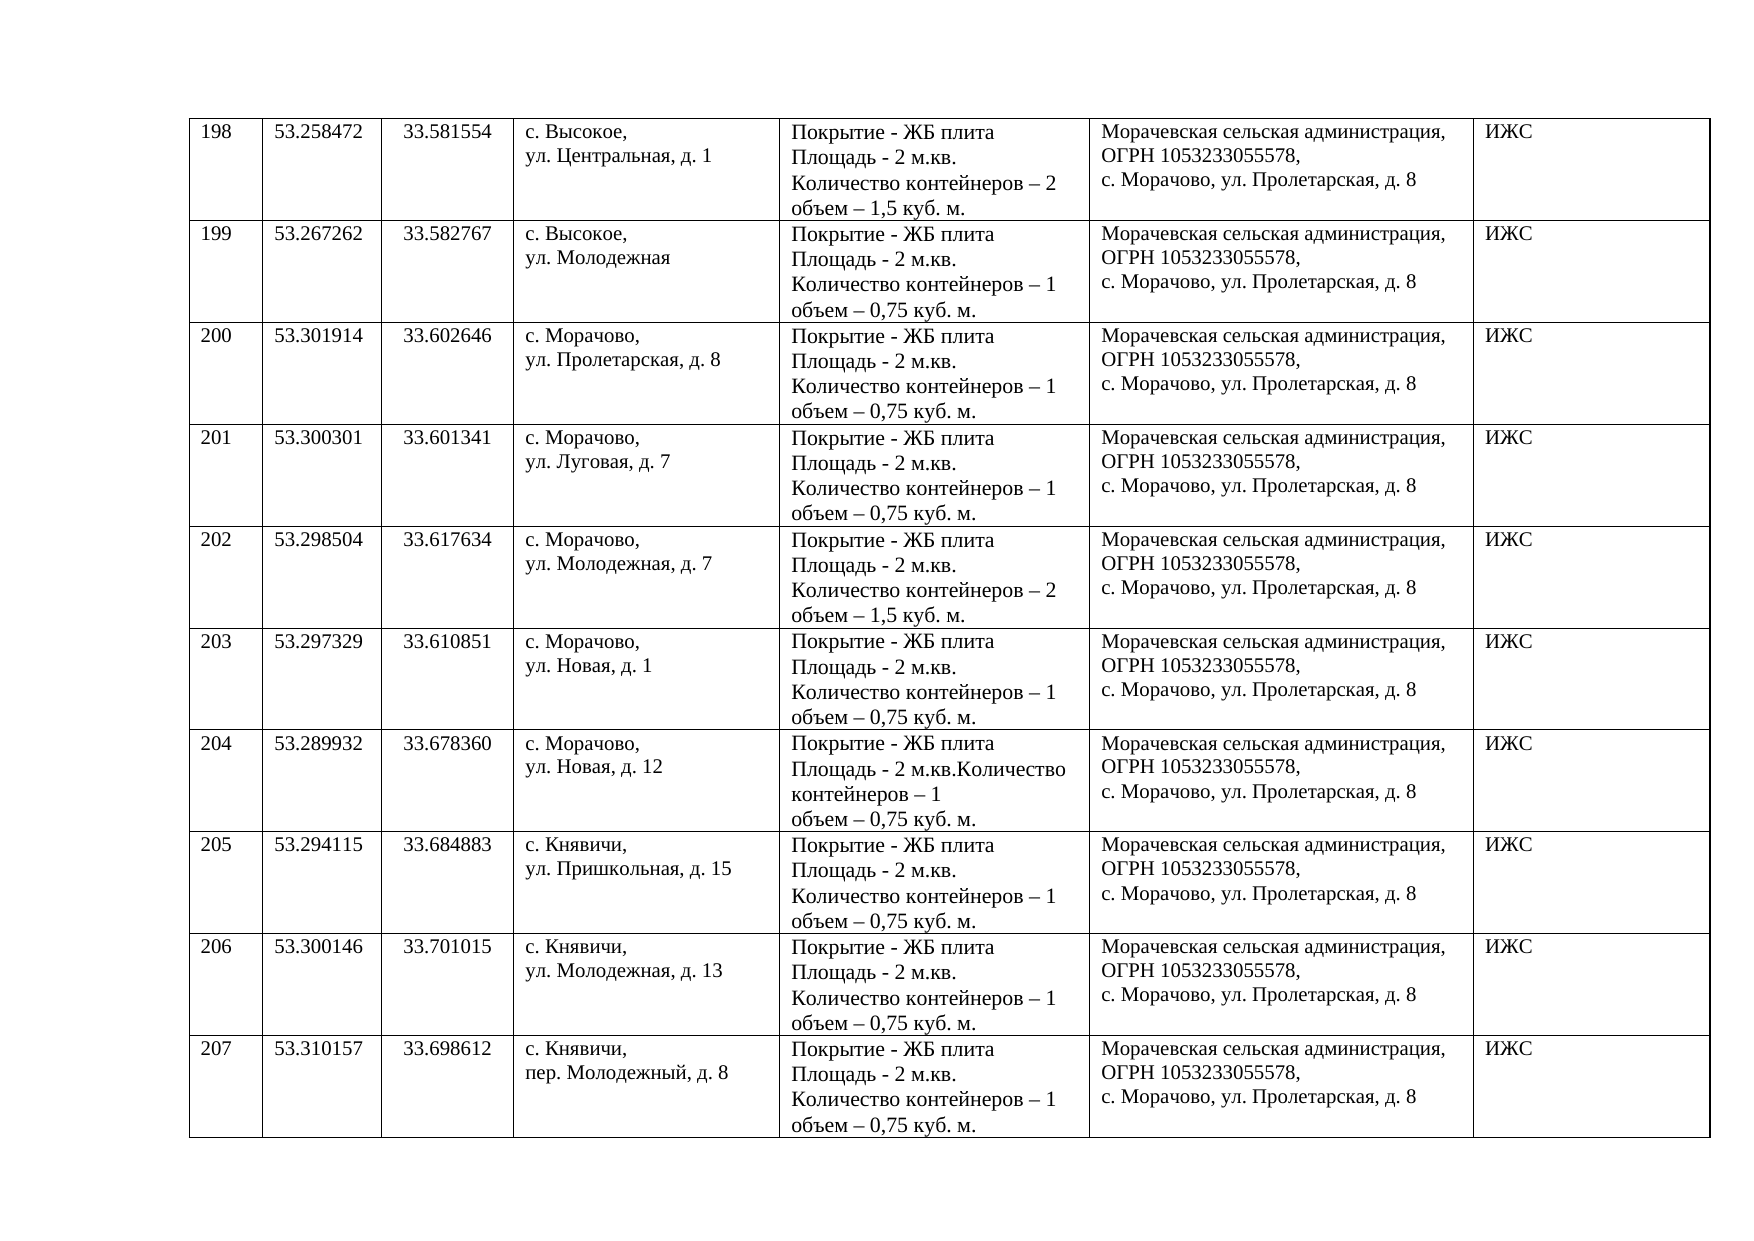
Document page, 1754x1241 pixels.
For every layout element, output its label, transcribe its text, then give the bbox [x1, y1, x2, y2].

table_cell 33.601341 [382, 425, 513, 526]
table_cell с. Княвичи, ул. Молодежная, д. 13 [514, 934, 779, 1035]
table_cell Морачевская сельская администрация, ОГРН 1053233055578, с. Морачово, ул. Пролетарская, д. 8 [1090, 832, 1473, 933]
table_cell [1090, 1036, 1473, 1137]
table_cell с. Высокое, ул. Молодежная [514, 221, 779, 322]
table_cell 53.298504 [263, 527, 381, 627]
table_cell ИЖС [1474, 934, 1709, 1035]
table_cell 53.289932 [263, 730, 381, 831]
table_cell с. Морачово, ул. Новая, д. 1 [514, 629, 779, 729]
table_cell Покрытие - ЖБ плита Площадь - 2 м.кв. Количество контейнеров – 2 объем – 1,5 куб. м. [780, 527, 1089, 627]
table_cell с. Княвичи, ул. Пришкольная, д. 15 [514, 832, 779, 933]
table_cell 53.294115 [263, 832, 381, 933]
table_cell Морачевская сельская администрация, ОГРН 1053233055578, с. Морачово, ул. Пролетарская, д. 8 [1090, 934, 1473, 1035]
table_cell с. Высокое, ул. Центральная, д. 1 [514, 119, 779, 220]
table_cell Морачевская сельская администрация, ОГРН 1053233055578, с. Морачово, ул. Пролетарская, д. 8 [1090, 527, 1473, 627]
table_cell 200 [190, 323, 262, 424]
table_cell 53.310157 [263, 1036, 381, 1137]
table_cell Морачевская сельская администрация, ОГРН 1053233055578, с. Морачово, ул. Пролетарская, д. 8 [1090, 629, 1473, 729]
table_cell 53.297329 [263, 629, 381, 729]
table_cell с. Морачово, ул. Пролетарская, д. 8 [514, 323, 779, 424]
table_cell с. Морачово, ул. Луговая, д. 7 [514, 425, 779, 526]
table_cell 203 [190, 629, 262, 729]
table_cell Покрытие - ЖБ плита Площадь - 2 м.кв. Количество контейнеров – 1 объем – 0,75 куб. м. [780, 629, 1089, 729]
table_cell Покрытие - ЖБ плита Площадь - 2 м.кв. Количество контейнеров – 1 объем – 0,75 куб. м. [780, 934, 1089, 1035]
table_cell 206 [190, 934, 262, 1035]
table_cell ИЖС [1474, 730, 1709, 831]
table_cell 33.610851 [382, 629, 513, 729]
table_cell 53.301914 [263, 323, 381, 424]
table_cell ИЖС [1474, 629, 1709, 729]
table_cell Покрытие - ЖБ плита Площадь - 2 м.кв. Количество контейнеров – 1 объем – 0,75 куб. м. [780, 1036, 1089, 1137]
table_cell 33.701015 [382, 934, 513, 1035]
table_cell 33.678360 [382, 730, 513, 831]
table_cell с. Морачово, ул. Молодежная, д. 7 [514, 527, 779, 627]
table_cell 199 [190, 221, 262, 322]
table_cell 201 [190, 425, 262, 526]
table_cell 202 [190, 527, 262, 627]
table_cell Покрытие - ЖБ плита Площадь - 2 м.кв. Количество контейнеров – 2 объем – 1,5 куб. м. [780, 119, 1089, 220]
table_cell ИЖС [1474, 1036, 1709, 1137]
table_cell Покрытие - ЖБ плита Площадь - 2 м.кв. Количество контейнеров – 1 объем – 0,75 куб. м. [780, 221, 1089, 322]
table_cell Покрытие - ЖБ плита Площадь - 2 м.кв. Количество контейнеров – 1 объем – 0,75 куб. м. [780, 323, 1089, 424]
table_cell ИЖС [1474, 221, 1709, 322]
table_cell 207 [190, 1036, 262, 1137]
table_cell ИЖС [1474, 832, 1709, 933]
table_cell 33.602646 [382, 323, 513, 424]
table_cell 33.684883 [382, 832, 513, 933]
table_cell 204 [190, 730, 262, 831]
table_cell ИЖС [1474, 527, 1709, 627]
table_cell ИЖС [1474, 323, 1709, 424]
table_cell Покрытие - ЖБ плита Площадь - 2 м.кв.Количество контейнеров – 1 объем – 0,75 куб. м. [780, 730, 1089, 831]
table_cell 53.300301 [263, 425, 381, 526]
table_cell 198 [190, 119, 262, 220]
table_cell Морачевская сельская администрация, ОГРН 1053233055578, с. Морачово, ул. Пролетарская, д. 8 [1090, 730, 1473, 831]
table_cell 33.617634 [382, 527, 513, 627]
table_cell ИЖС [1474, 119, 1709, 220]
table_cell 33.582767 [382, 221, 513, 322]
table_cell 33.581554 [382, 119, 513, 220]
table_cell с. Морачово, ул. Новая, д. 12 [514, 730, 779, 831]
table_cell 53.300146 [263, 934, 381, 1035]
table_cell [1090, 119, 1473, 220]
table_cell с. Княвичи, пер. Молодежный, д. 8 [514, 1036, 779, 1137]
table_cell Морачевская сельская администрация, ОГРН 1053233055578, с. Морачово, ул. Пролетарская, д. 8 [1090, 221, 1473, 322]
table_cell 53.258472 [263, 119, 381, 220]
table_cell Покрытие - ЖБ плита Площадь - 2 м.кв. Количество контейнеров – 1 объем – 0,75 куб. м. [780, 425, 1089, 526]
table_cell Покрытие - ЖБ плита Площадь - 2 м.кв. Количество контейнеров – 1 объем – 0,75 куб. м. [780, 832, 1089, 933]
table_cell 33.698612 [382, 1036, 513, 1137]
table_cell 53.267262 [263, 221, 381, 322]
table_cell Морачевская сельская администрация, ОГРН 1053233055578, с. Морачово, ул. Пролетарская, д. 8 [1090, 425, 1473, 526]
table_cell 205 [190, 832, 262, 933]
table_cell Морачевская сельская администрация, ОГРН 1053233055578, с. Морачово, ул. Пролетарская, д. 8 [1090, 323, 1473, 424]
table_cell ИЖС [1474, 425, 1709, 526]
